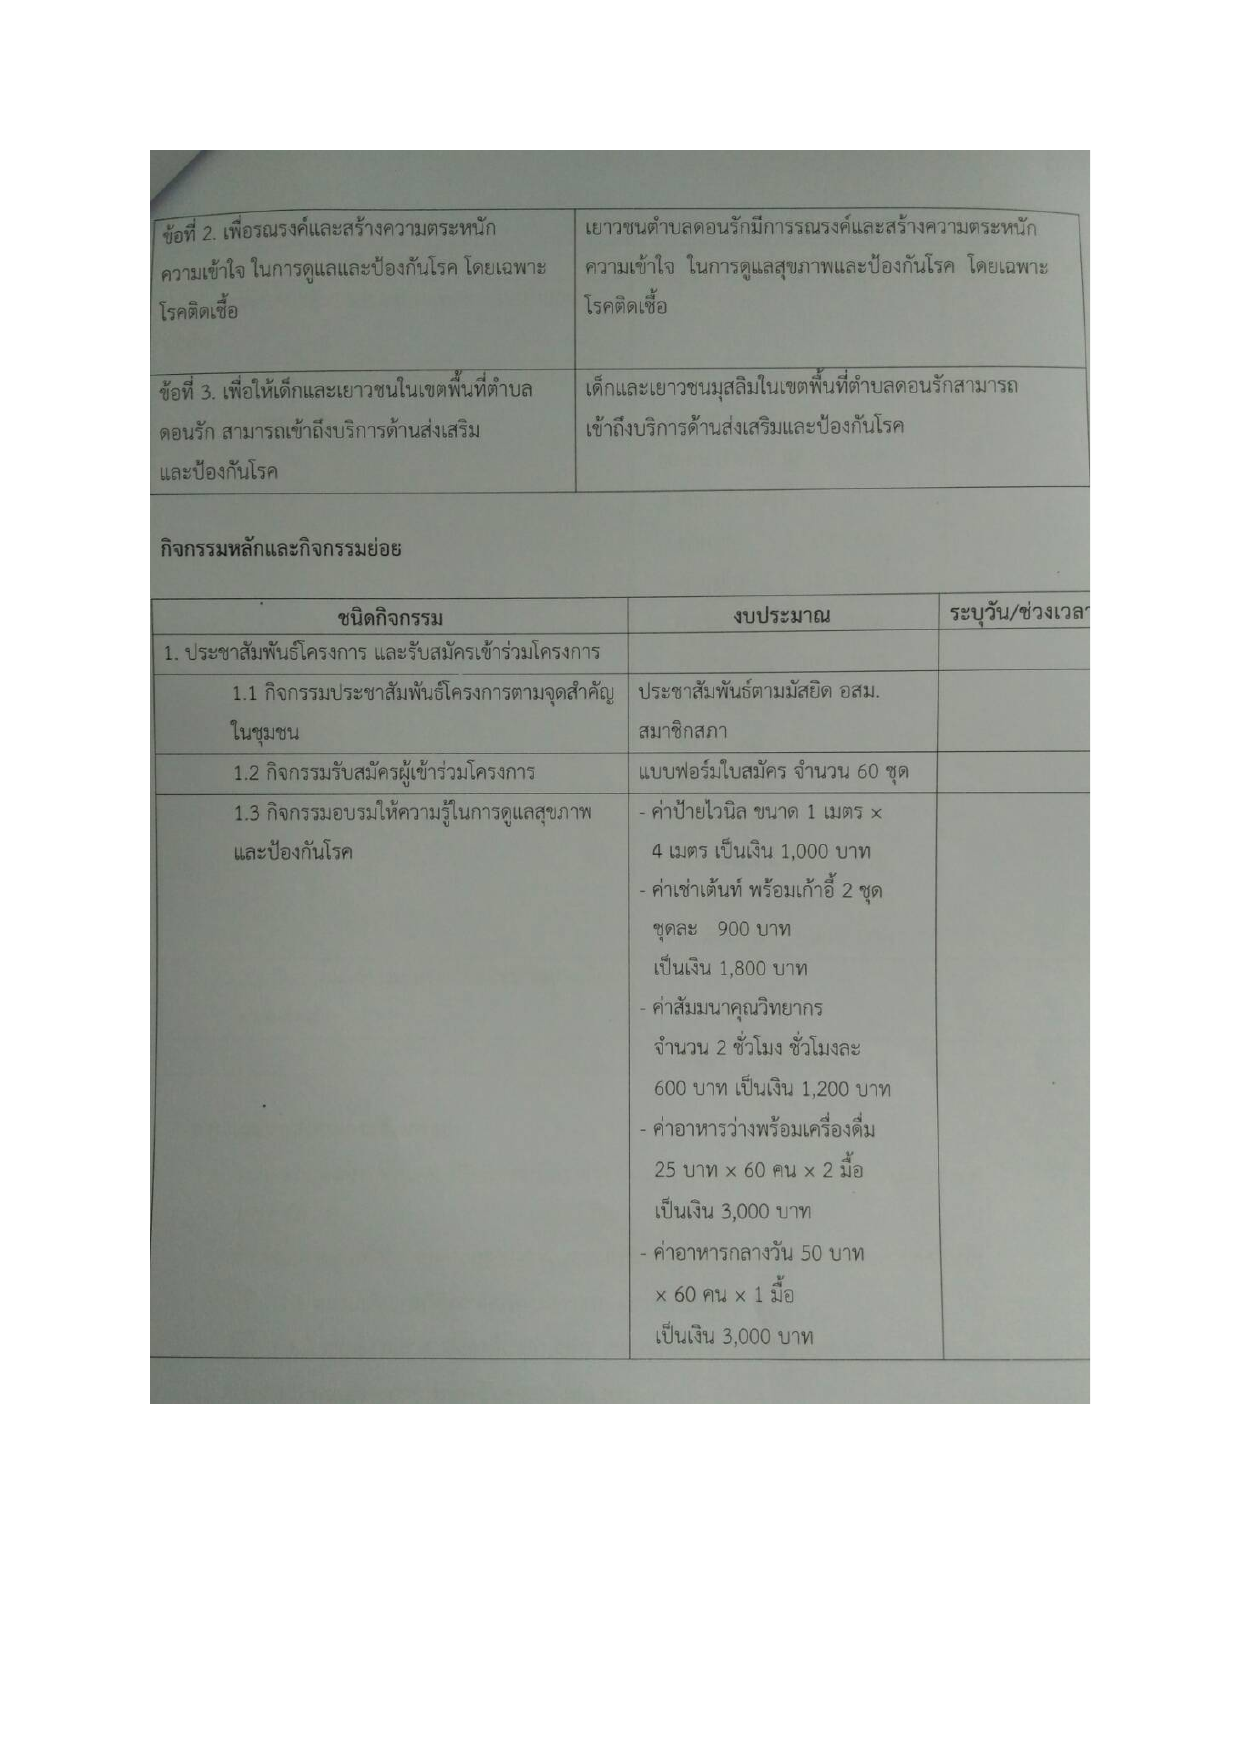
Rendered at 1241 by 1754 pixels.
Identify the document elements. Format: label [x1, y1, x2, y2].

picture [150, 150, 1091, 1404]
